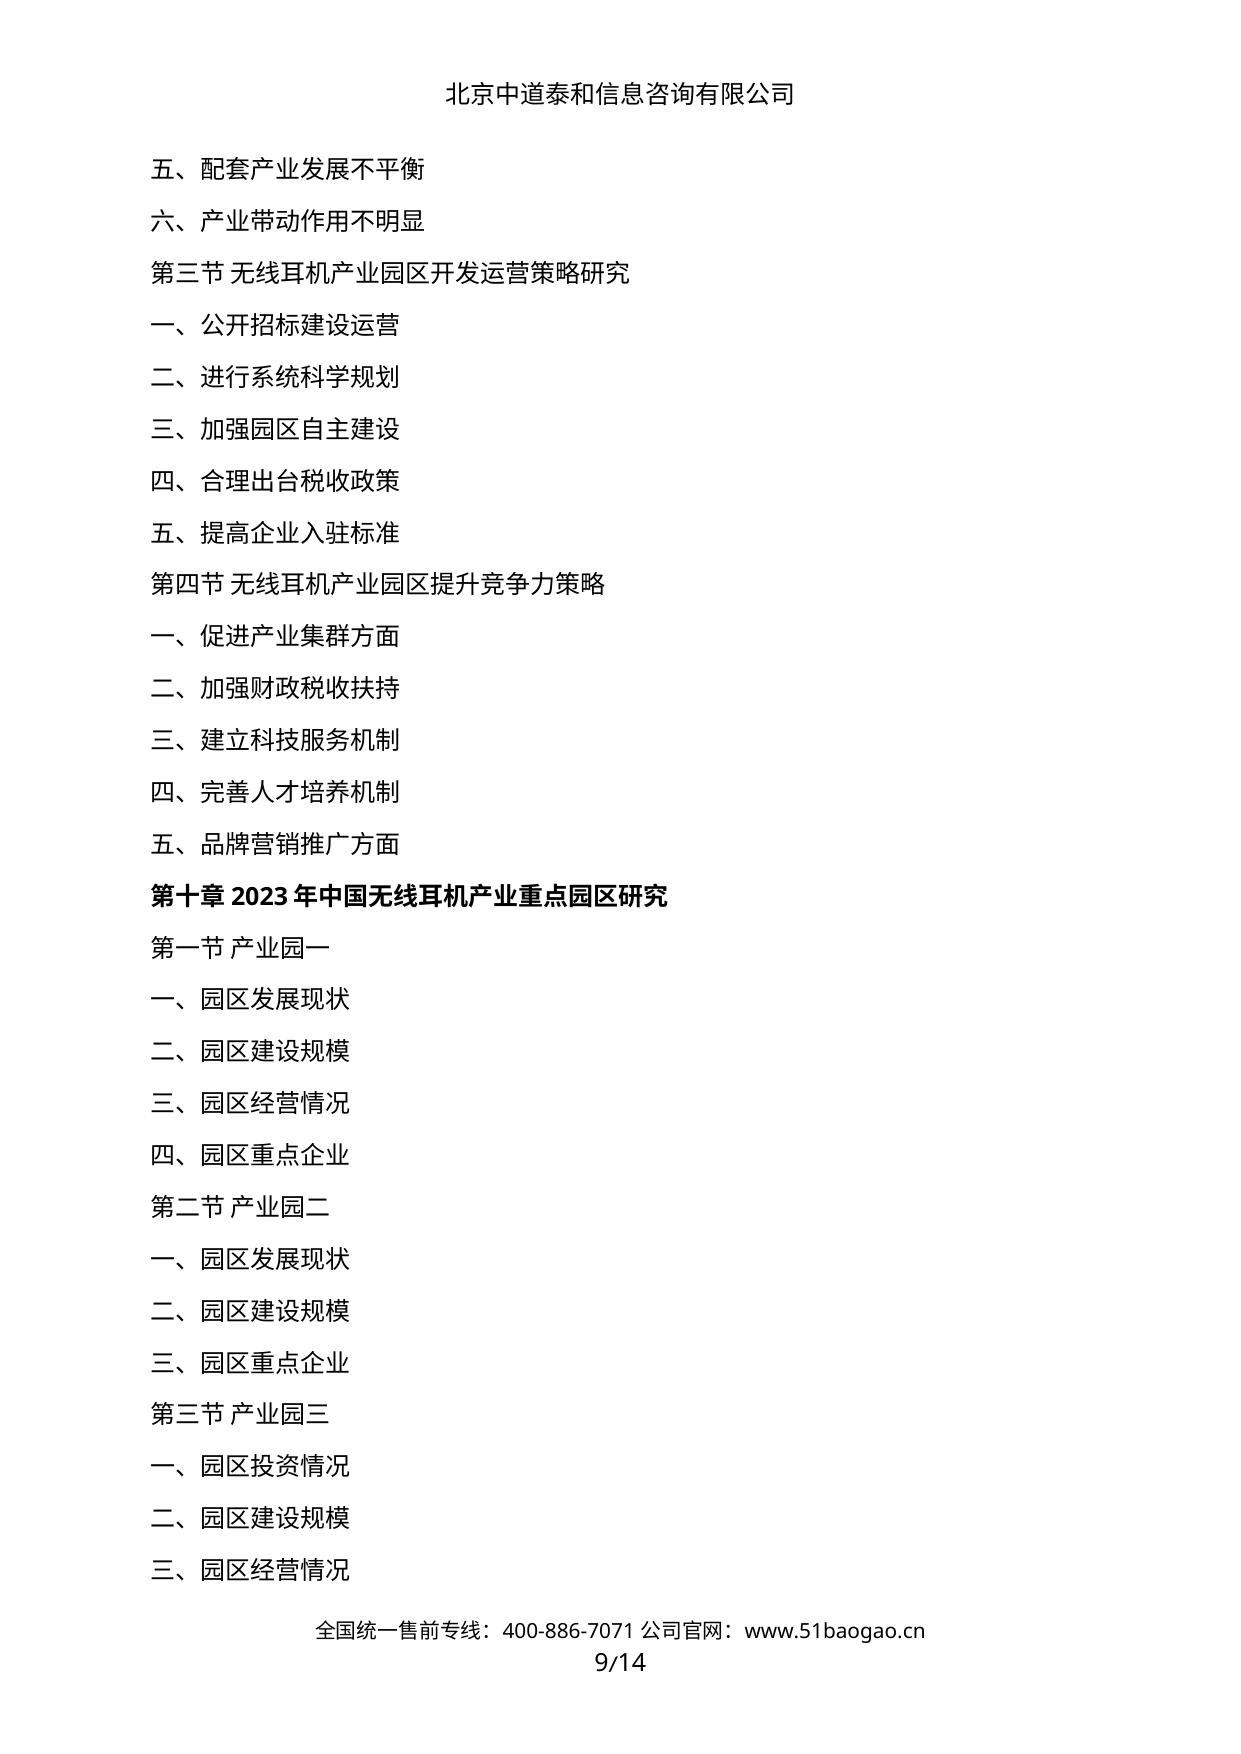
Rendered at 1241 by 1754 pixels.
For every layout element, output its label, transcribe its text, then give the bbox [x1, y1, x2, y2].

text 五、配套产业发展不平衡 [150, 150, 1090, 186]
text 四、完善人才培养机制 [150, 772, 1090, 809]
text 一、公开招标建设运营 [150, 306, 1090, 342]
text 四、合理出台税收政策 [150, 461, 1090, 497]
text 二、园区建设规模 [150, 1291, 1090, 1327]
text 三、建立科技服务机制 [150, 721, 1090, 757]
text 三、园区经营情况 [150, 1084, 1090, 1120]
text 第三节 产业园三 [150, 1395, 1090, 1431]
text 二、进行系统科学规划 [150, 357, 1090, 394]
text 一、园区发展现状 [150, 980, 1090, 1016]
text 第三节 无线耳机产业园区开发运营策略研究 [150, 254, 1090, 290]
text 三、园区经营情况 [150, 1551, 1090, 1587]
text 第十章 2023年中国无线耳机产业重点园区研究 [150, 876, 1090, 912]
text 六、产业带动作用不明显 [150, 202, 1090, 238]
text 四、园区重点企业 [150, 1136, 1090, 1172]
text 一、促进产业集群方面 [150, 617, 1090, 653]
text 五、品牌营销推广方面 [150, 824, 1090, 861]
text 五、提高企业入驻标准 [150, 513, 1090, 549]
text 一、园区发展现状 [150, 1239, 1090, 1276]
text 二、加强财政税收扶持 [150, 669, 1090, 705]
text 二、园区建设规模 [150, 1499, 1090, 1535]
text 三、加强园区自主建设 [150, 409, 1090, 446]
text 一、园区投资情况 [150, 1447, 1090, 1483]
text 二、园区建设规模 [150, 1032, 1090, 1068]
text 第二节 产业园二 [150, 1187, 1090, 1224]
text 第一节 产业园一 [150, 928, 1090, 964]
text 第四节 无线耳机产业园区提升竞争力策略 [150, 565, 1090, 601]
text 三、园区重点企业 [150, 1343, 1090, 1379]
